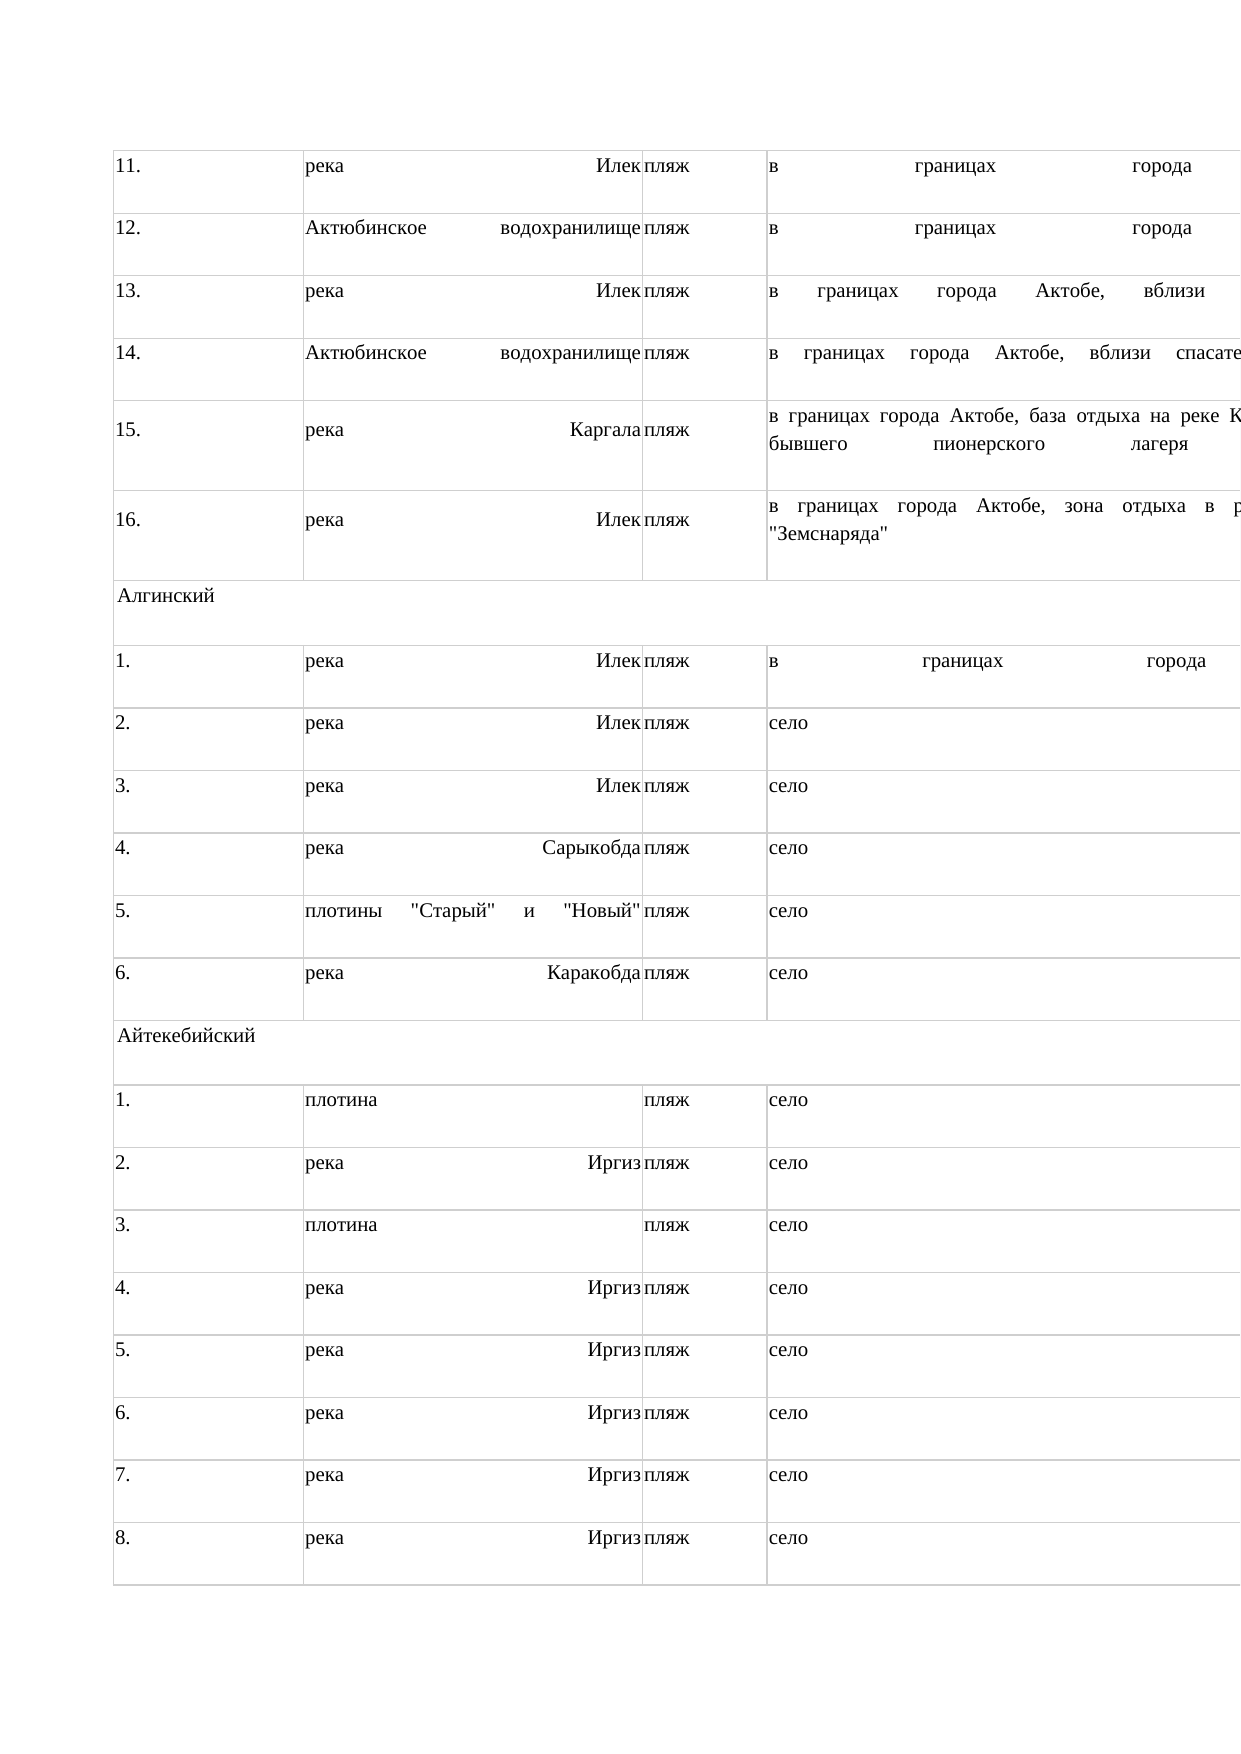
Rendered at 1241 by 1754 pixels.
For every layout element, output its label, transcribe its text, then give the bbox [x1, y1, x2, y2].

table_cell село Каракудук [768, 896, 1240, 957]
table_cell пляж [643, 491, 766, 580]
table_cell 1. [114, 1086, 303, 1147]
table_cell пляж [643, 276, 766, 337]
table_cell 7. [114, 1461, 303, 1522]
table_cell река Илек [304, 646, 642, 707]
table_cell пляж [643, 896, 766, 957]
table_cell пляж [643, 401, 766, 490]
table_cell река Иргиз [304, 1148, 642, 1209]
table_cell река Каргала [304, 401, 642, 490]
table_cell в границах города Актобе, база отдыха на реке Каргала в районе бывшего пионерского лагеря "Солнечный" [768, 401, 1240, 490]
table_cell село Бестамак [768, 709, 1240, 770]
table_cell село Аралтобе [768, 1273, 1240, 1334]
table_cell река Иргиз [304, 1273, 642, 1334]
table_cell Актюбинское водохранилище [304, 339, 642, 400]
table_cell 3. [114, 771, 303, 832]
table_cell Айтекебийский район [114, 1021, 1240, 1084]
table_cell село Жаруткель [768, 1336, 1240, 1397]
table_cell река Сарыкобда [304, 834, 642, 895]
table_cell 2. [114, 1148, 303, 1209]
table_cell 12. [114, 214, 303, 275]
table_cell 1. [114, 646, 303, 707]
table_cell 6. [114, 959, 303, 1020]
table_cell пляж [643, 1211, 766, 1272]
table_cell пляж [643, 1336, 766, 1397]
table_cell пляж [643, 1086, 766, 1147]
table_cell река Иргиз [304, 1523, 642, 1584]
table_cell плотины "Старый" и "Новый" [304, 896, 642, 957]
table_cell пляж [643, 214, 766, 275]
table_cell пляж [643, 646, 766, 707]
table_cell в границах города Актобе, вблизи спасательной станции [768, 339, 1240, 400]
table_cell 11. [114, 151, 303, 212]
table_cell 15. [114, 401, 303, 490]
table_cell 16. [114, 491, 303, 580]
table_cell река Илек [304, 491, 642, 580]
table_cell село Тамды [768, 771, 1240, 832]
table_cell пляж [643, 959, 766, 1020]
table_cell пляж [643, 1273, 766, 1334]
table_cell село Аралтогай [768, 1398, 1240, 1459]
table_cell село Улгайсын [768, 1523, 1240, 1584]
table_cell пляж [643, 1461, 766, 1522]
table_cell село Жамбыл [768, 1211, 1240, 1272]
table_cell река Каракобда [304, 959, 642, 1020]
table_cell село Киякты [768, 1461, 1240, 1522]
table_cell 2. [114, 709, 303, 770]
table_cell плотина [304, 1211, 642, 1272]
table_cell река Илек [304, 276, 642, 337]
table_cell в границах города Актобе, вблизи моста Акжар [768, 276, 1240, 337]
table_cell в границах города Актобе [768, 151, 1240, 212]
table_cell 8. [114, 1523, 303, 1584]
table_cell плотина [304, 1086, 642, 1147]
table_cell 3. [114, 1211, 303, 1272]
table_cell село Комсомол [768, 1148, 1240, 1209]
table_cell пляж [643, 771, 766, 832]
table_cell 14. [114, 339, 303, 400]
table_cell река Иргиз [304, 1398, 642, 1459]
table_cell река Иргиз [304, 1336, 642, 1397]
table_cell пляж [643, 1398, 766, 1459]
table_cell в границах города Алга [768, 646, 1240, 707]
table_cell река Илек [304, 771, 642, 832]
table_cell село Ушкудук [768, 834, 1240, 895]
table_cell пляж [643, 709, 766, 770]
table_cell река Иргиз [304, 1461, 642, 1522]
table_cell пляж [643, 1523, 766, 1584]
table_cell 5. [114, 1336, 303, 1397]
table_cell в границах города Актобе [768, 214, 1240, 275]
table_cell Актюбинское водохранилище [304, 214, 642, 275]
table_cell река Илек [304, 709, 642, 770]
table_cell пляж [643, 1148, 766, 1209]
table_cell Алгинский район [114, 581, 1240, 645]
table_cell в границах города Актобе, зона отдыха в районе бывшего "Земснаряда" [768, 491, 1240, 580]
table_cell 5. [114, 896, 303, 957]
table_cell 4. [114, 1273, 303, 1334]
table_cell пляж [643, 151, 766, 212]
table_cell 13. [114, 276, 303, 337]
table_cell село Теренсай [768, 1086, 1240, 1147]
table_cell река Илек [304, 151, 642, 212]
table_cell пляж [643, 834, 766, 895]
table_cell село Каракобда [768, 959, 1240, 1020]
table_cell 4. [114, 834, 303, 895]
table_cell 6. [114, 1398, 303, 1459]
table_cell пляж [643, 339, 766, 400]
